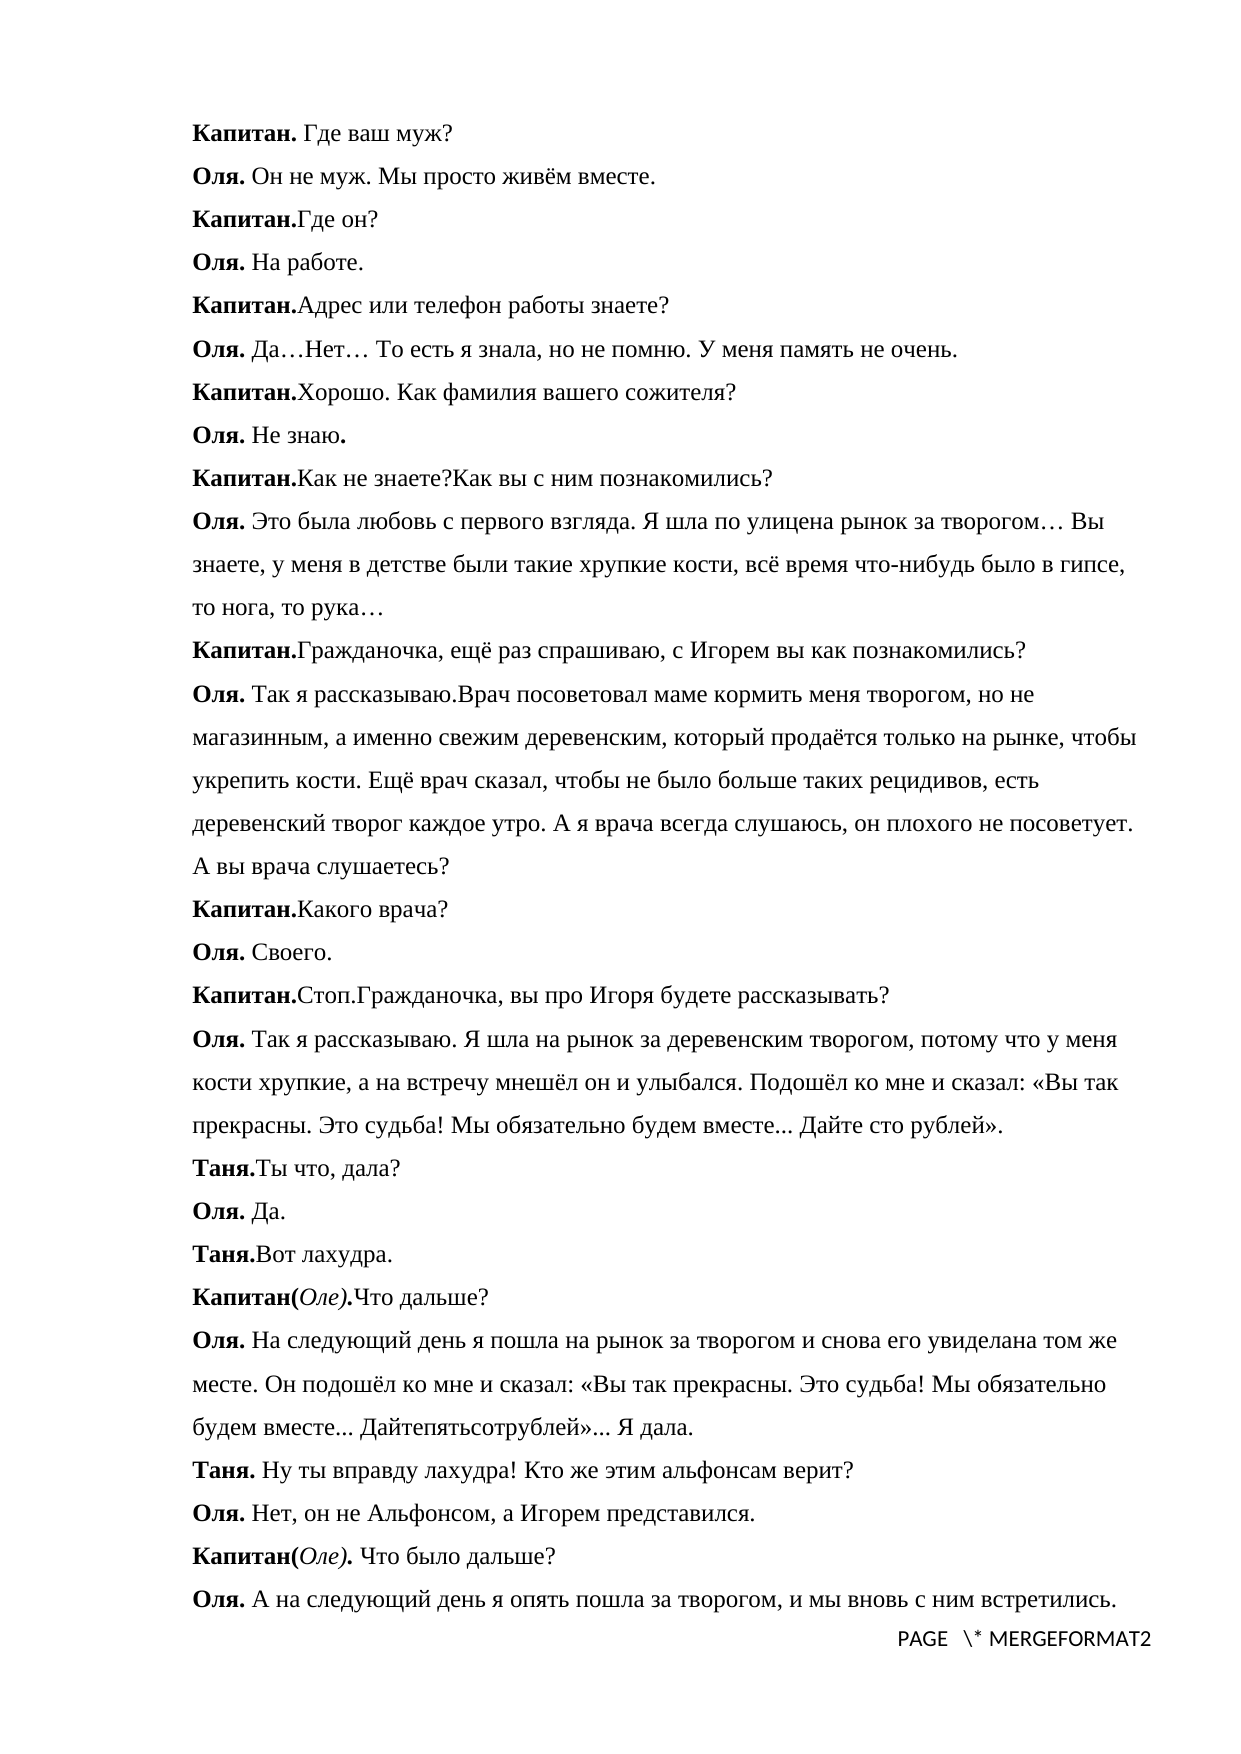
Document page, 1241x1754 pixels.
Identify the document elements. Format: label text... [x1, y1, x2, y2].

text Оля. Это была любовь с первого взгляда. Я шла по улицена рынок за творогом… Вы знаете, у меня в детстве были такие хрупкие кости, всё время что-нибудь было в гипсе, то нога, то рука… [192, 506, 1152, 621]
text Капитан.Стоп.Гражданочка, вы про Игоря будете рассказывать? [192, 981, 1152, 1009]
text Капитан.Как не знаете?Как вы с ним познакомились? [192, 463, 1152, 492]
text Оля. Так я рассказываю. Я шла на рынок за деревенским творогом, потому что у меня кости хрупкие, а на встречу мнешёл он и улыбался. Подошёл ко мне и сказал: «Вы так прекрасны. Это судьба! Мы обязательно будем вместе... Дайте сто рублей». [192, 1024, 1152, 1139]
text Таня.Вот лахудра. [192, 1239, 1152, 1268]
text Оля. Да. [192, 1196, 1152, 1225]
text Капитан(Оле).Что дальше? [192, 1282, 1152, 1311]
text Оля. Нет, он не Альфонсом, а Игорем представился. [192, 1498, 1152, 1527]
text Капитан.Где он? [192, 204, 1152, 233]
text Оля. На работе. [192, 247, 1152, 276]
text Оля. На следующий день я пошла на рынок за творогом и снова его увиделана том же месте. Он подошёл ко мне и сказал: «Вы так прекрасны. Это судьба! Мы обязательно будем вместе... Дайтепятьсотрублей»... Я дала. [192, 1326, 1152, 1441]
text Оля. Да…Нет… То есть я знала, но не помню. У меня память не очень. [192, 334, 1152, 362]
text Капитан.Хорошо. Как фамилия вашего сожителя? [192, 377, 1152, 406]
text Оля. Не знаю. [192, 420, 1152, 449]
text Таня. Ну ты вправду лахудра! Кто же этим альфонсам верит? [192, 1455, 1152, 1484]
text Оля. А на следующий день я опять пошла за творогом, и мы вновь с ним встретились. [192, 1584, 1152, 1613]
text Таня.Ты что, дала? [192, 1153, 1152, 1182]
text Капитан.Какого врача? [192, 894, 1152, 923]
text Оля. Так я рассказываю.Врач посоветовал маме кормить меня творогом, но не магазинным, а именно свежим деревенским, который продаётся только на рынке, чтобы укрепить кости. Ещё врач сказал, чтобы не было больше таких рецидивов, есть деревенский творог каждое утро. А я врача всегда слушаюсь, он плохого не посоветует. А вы врача слушаетесь? [192, 679, 1152, 880]
text Капитан.Адрес или телефон работы знаете? [192, 291, 1152, 319]
text Капитан(Оле). Что было дальше? [192, 1541, 1152, 1570]
text Оля. Своего. [192, 937, 1152, 966]
text Капитан.Гражданочка, ещё раз спрашиваю, с Игорем вы как познакомились? [192, 636, 1152, 664]
text Оля. Он не муж. Мы просто живём вместе. [192, 161, 1152, 190]
text Капитан. Где ваш муж? [192, 118, 1152, 147]
